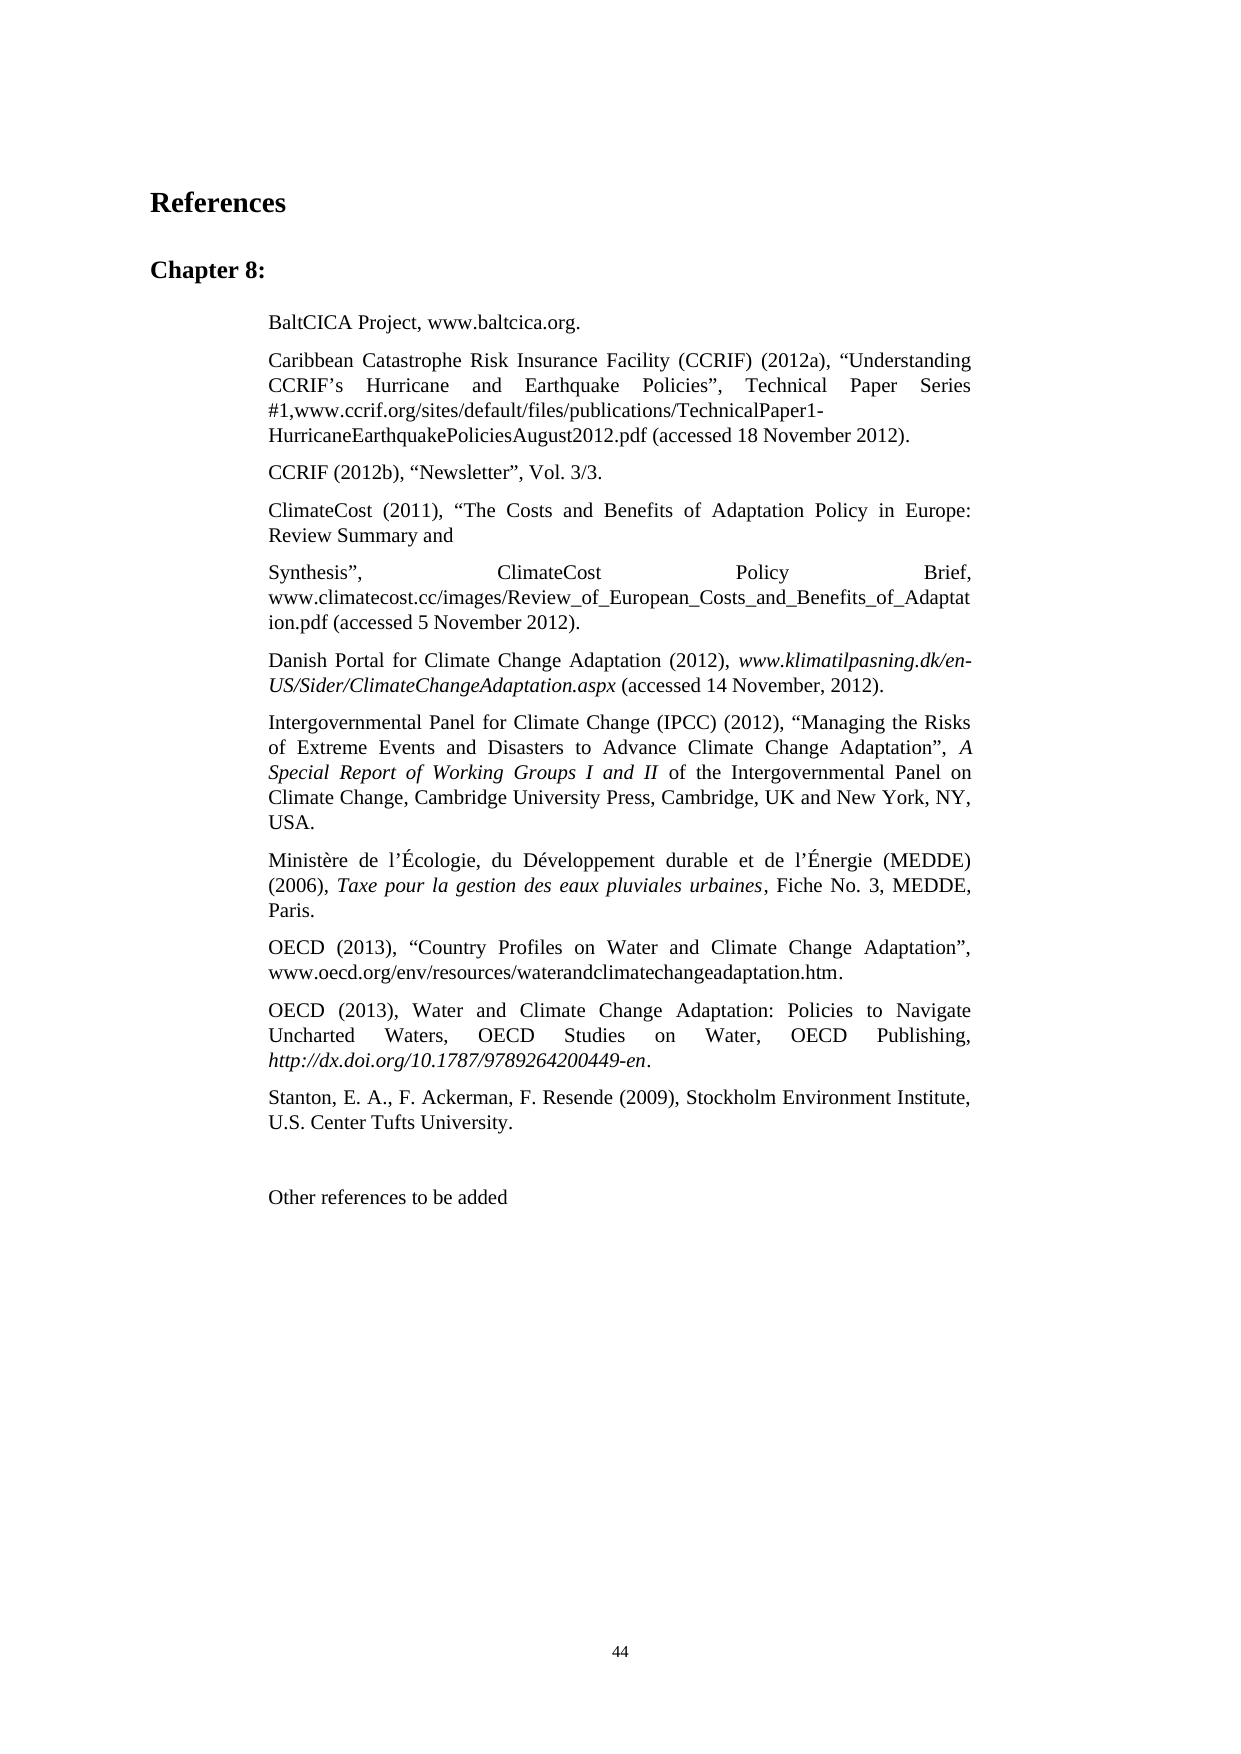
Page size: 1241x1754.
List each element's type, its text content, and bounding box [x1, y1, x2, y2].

text References [150, 187, 972, 219]
text Synthesis”, ClimateCost Policy Brief, www.climatecost.cc/images/Review_of_European_Costs_and_Benefits_of_Adaptation.pdf (accessed 5 November 2012). [268, 559, 972, 634]
text Other references to be added [268, 1184, 972, 1209]
text Chapter 8: [150, 256, 972, 284]
text Caribbean Catastrophe Risk Insurance Facility (CCRIF) (2012a), “Understanding CCRIF’s Hurricane and Earthquake Policies”, Technical Paper Series #1,www.ccrif.org/sites/default/files/publications/TechnicalPaper1-HurricaneEarthquakePoliciesAugust2012.pdf (accessed 18 November 2012). [268, 347, 972, 447]
text Intergovernmental Panel for Climate Change (IPCC) (2012), “Managing the Risks of Extreme Events and Disasters to Advance Climate Change Adaptation”, A Special Report of Working Groups I and II of the Intergovernmental Panel on Climate Change, Cambridge University Press, Cambridge, UK and New York, NY, USA. [268, 709, 972, 834]
text BaltCICA Project, www.baltcica.org. [268, 309, 972, 334]
text OECD (2013), “Country Profiles on Water and Climate Change Adaptation”, www.oecd.org/env/resources/waterandclimatechangeadaptation.htm. [268, 934, 972, 984]
text Danish Portal for Climate Change Adaptation (2012), www.klimatilpasning.dk/en-US/Sider/ClimateChangeAdaptation.aspx (accessed 14 November, 2012). [268, 647, 972, 697]
text OECD (2013), Water and Climate Change Adaptation: Policies to Navigate Uncharted Waters, OECD Studies on Water, OECD Publishing, http://dx.doi.org/10.1787/9789264200449-en. [268, 997, 972, 1072]
text Ministère de l’Écologie, du Développement durable et de l’Énergie (MEDDE) (2006), Taxe pour la gestion des eaux pluviales urbaines, Fiche No. 3, MEDDE, Paris. [268, 847, 972, 922]
text CCRIF (2012b), “Newsletter”, Vol. 3/3. [268, 459, 972, 484]
text ClimateCost (2011), “The Costs and Benefits of Adaptation Policy in Europe: Review Summary and [268, 497, 972, 547]
text Stanton, E. A., F. Ackerman, F. Resende (2009), Stockholm Environment Institute, U.S. Center Tufts University. [268, 1084, 972, 1134]
